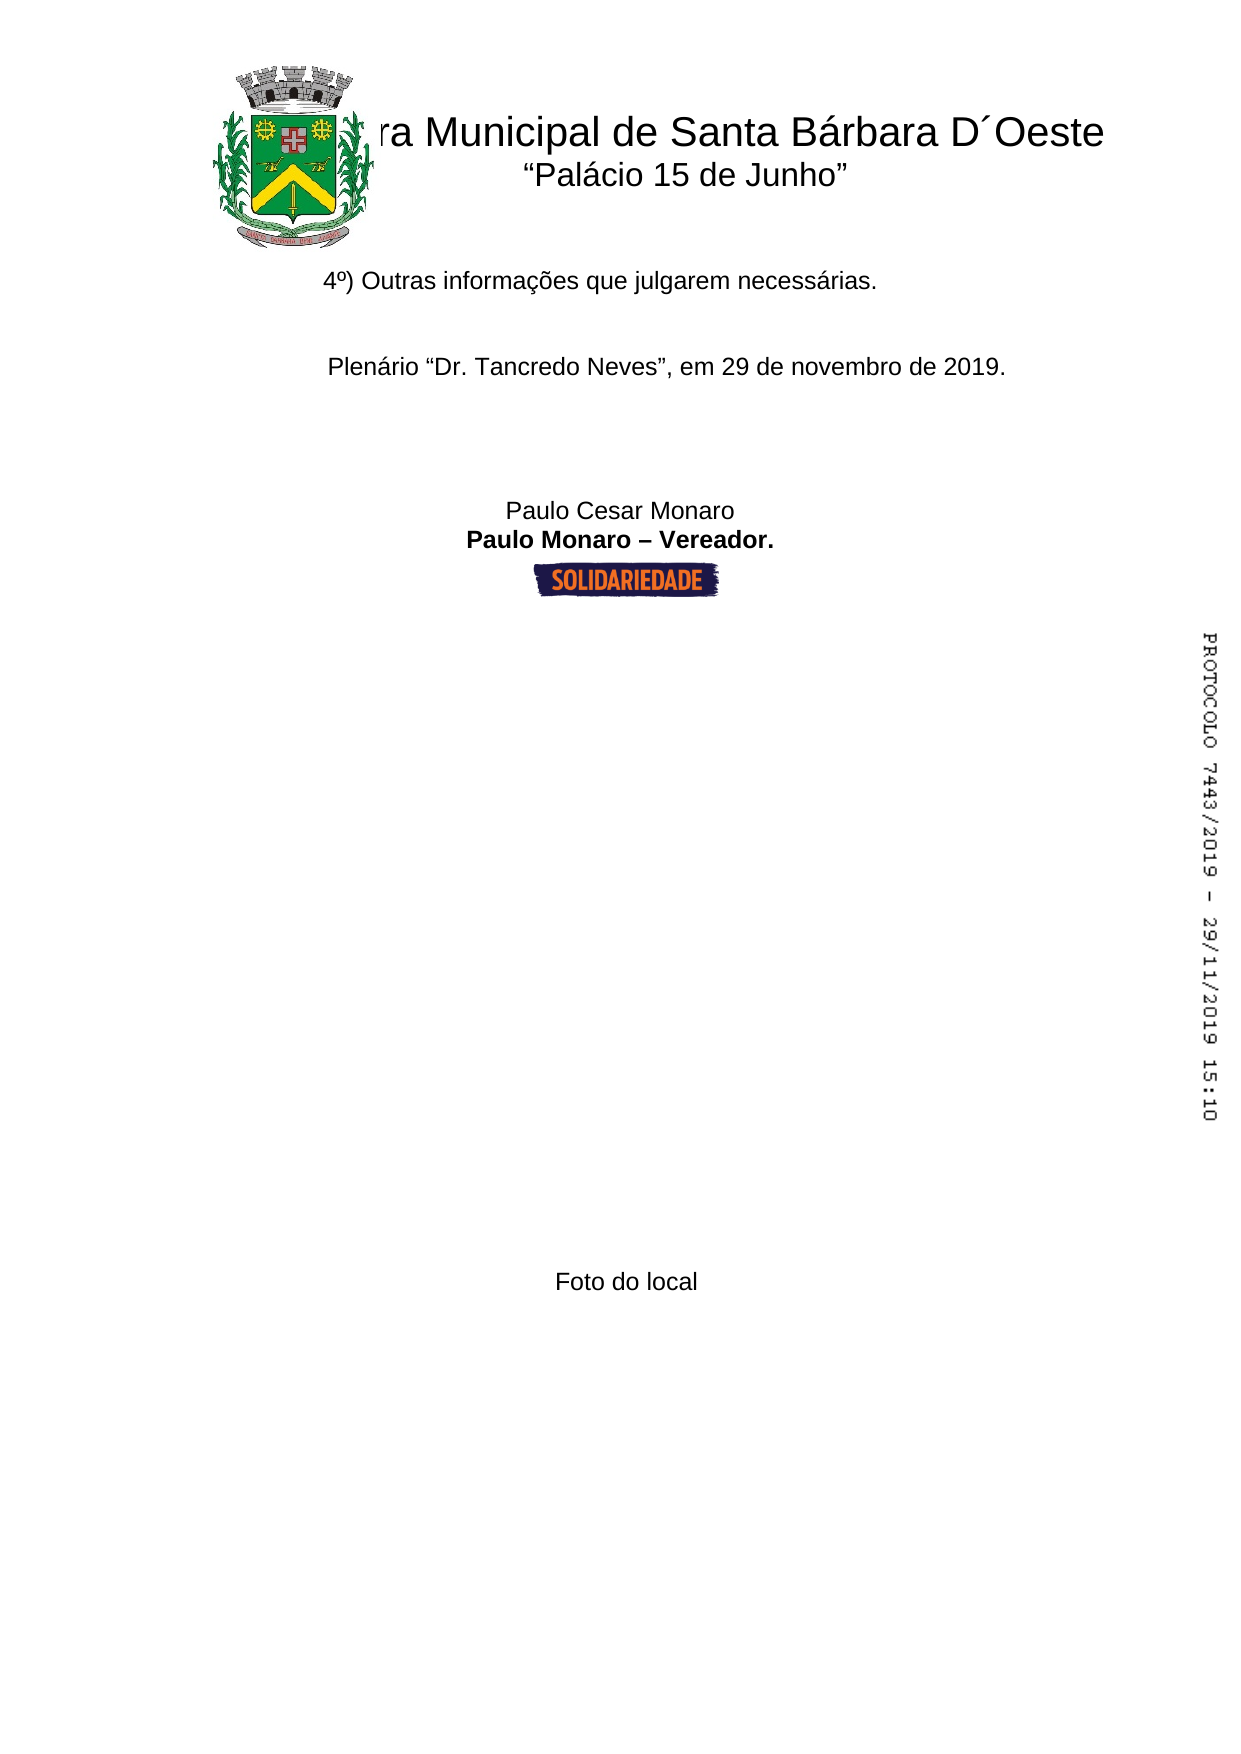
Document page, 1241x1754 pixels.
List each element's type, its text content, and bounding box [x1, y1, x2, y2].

picture [212, 66, 381, 255]
text 4º) Outras informações que julgarem necessárias. [177, 266, 1063, 294]
text Foto do local [177, 1267, 1063, 1296]
picture [533, 553, 719, 606]
picture [1177, 629, 1241, 1125]
text Plenário “Dr. Tancredo Neves”, em 29 de novembro de 2019. [177, 352, 1063, 381]
text Paulo Cesar Monaro [177, 496, 1063, 524]
text Paulo Monaro – Vereador. [177, 524, 1063, 553]
